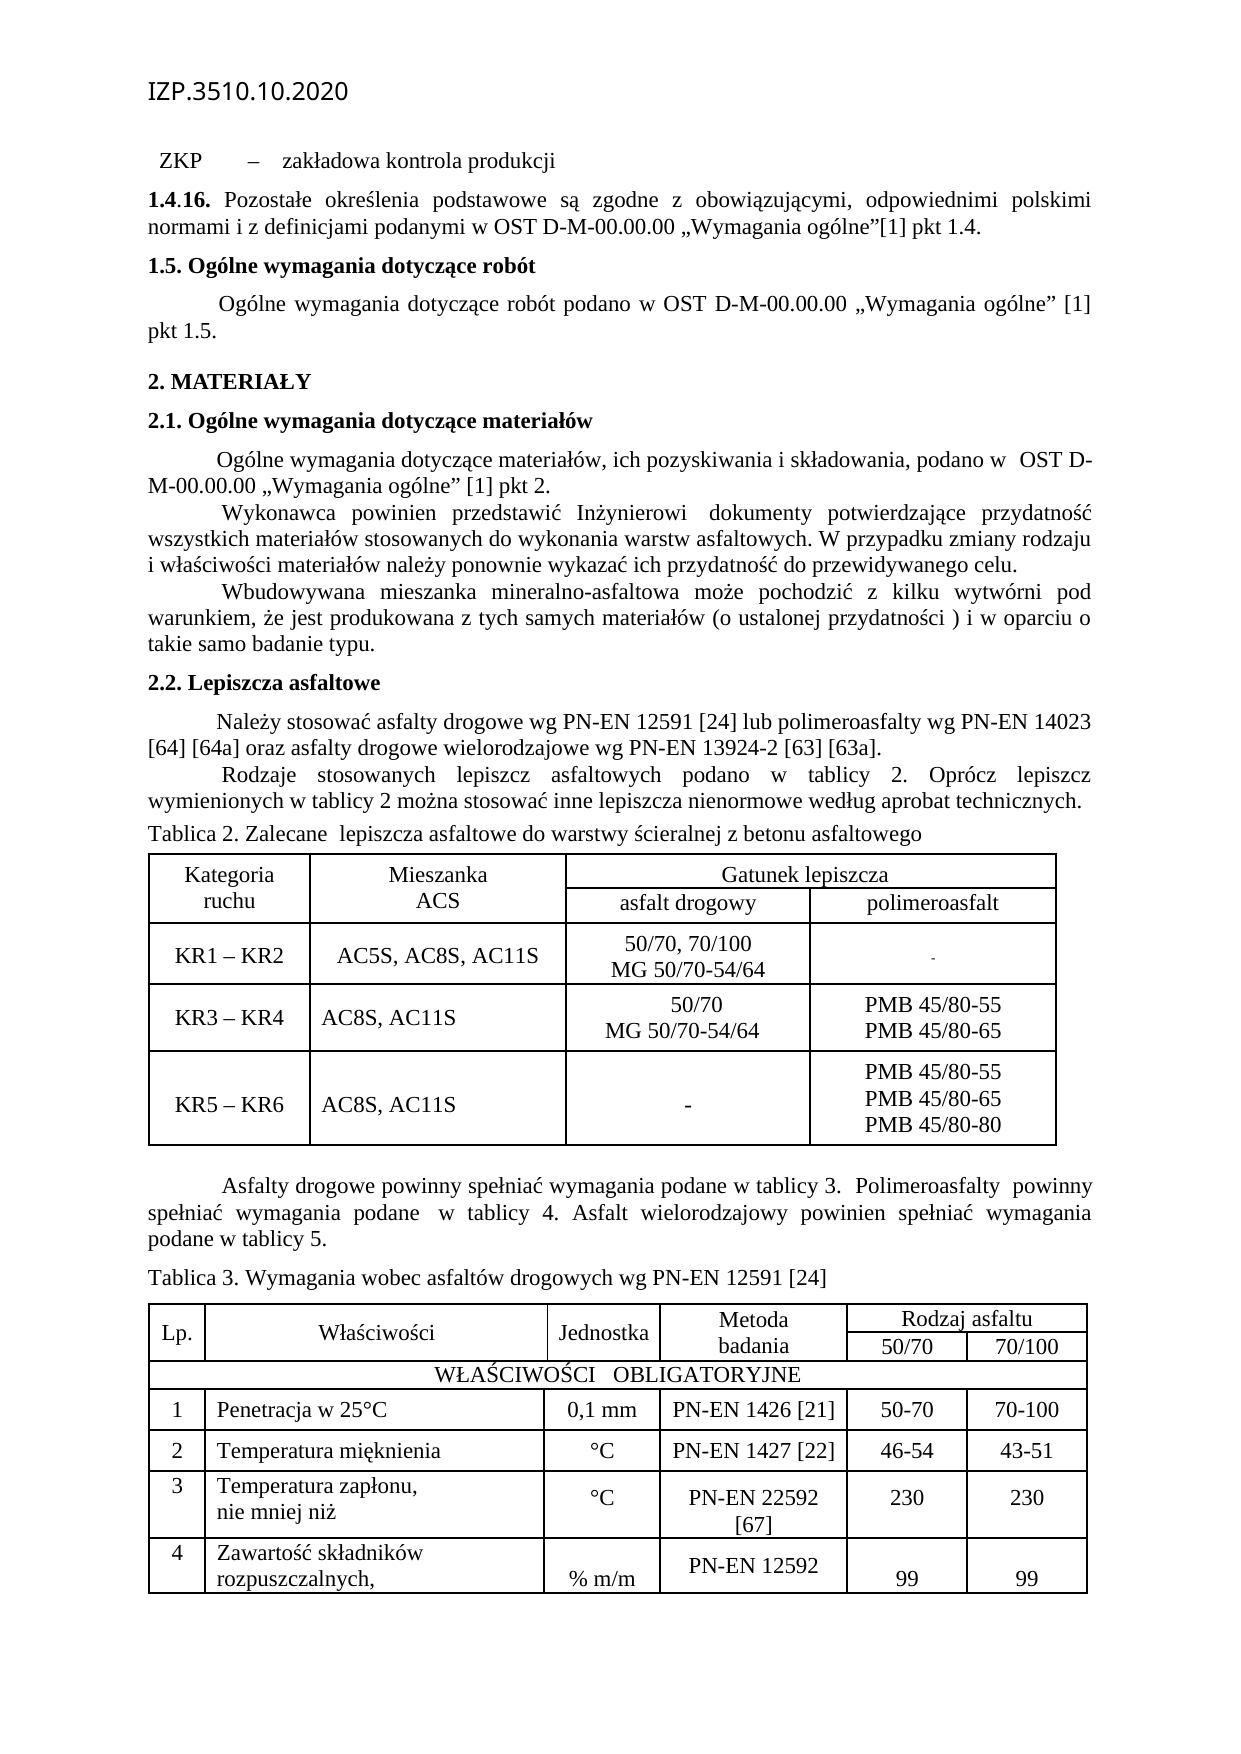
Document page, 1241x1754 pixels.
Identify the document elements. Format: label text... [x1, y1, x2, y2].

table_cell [206, 1539, 543, 1592]
table_header Gatunek lepiszcza [567, 855, 1055, 887]
table_cell Temperatura mięknienia [206, 1431, 543, 1470]
text Ogólne wymagania dotyczące materiałów, ich pozyskiwania i składowania, podano w OST D-M-00.00.00 „Wymagania ogólne” [1] pkt 2. [148, 446, 1093, 499]
text Rodzaje stosowanych lepiszcz asfaltowych podano w tablicy 2. Oprócz lepiszcz wymienionych w tablicy 2 można stosować inne lepiszcza nienormowe według aprobat technicznych. [148, 761, 1093, 813]
text Wykonawca powinien przedstawić Inżynierowi dokumenty potwierdzające przydatność wszystkich materiałów stosowanych do wykonania warstw asfaltowych. W przypadku zmiany rodzaju i właściwości materiałów należy ponownie wykazać ich przydatność do przewidywanego celu. [148, 499, 1093, 578]
table_cell AC8S, AC11S [311, 1052, 565, 1144]
table_cell PN-EN 1427 [22] [661, 1431, 846, 1470]
table_cell 50/70, 70/100 MG 50/70-54/64 [567, 924, 809, 983]
table_cell 0,1 mm [545, 1390, 659, 1429]
table_cell 230 [848, 1472, 966, 1537]
table_header Metoda badania [661, 1305, 846, 1359]
table_cell 50-70 [848, 1390, 966, 1429]
text 2.1. Ogólne wymagania dotyczące materiałów [148, 407, 1093, 433]
table_cell - [811, 924, 1055, 983]
table_cell ZKP [148, 148, 226, 174]
table_cell 1 [150, 1390, 204, 1429]
table_cell Penetracja w 25°C [206, 1390, 543, 1429]
table_cell 70-100 [968, 1390, 1086, 1429]
table_cell asfalt drogowy [567, 889, 809, 922]
table_header Właściwości [206, 1305, 547, 1359]
table_cell polimeroasfalt [811, 889, 1055, 922]
table_cell KR5 – KR6 [150, 1052, 309, 1144]
table_cell °C [545, 1431, 659, 1470]
table_cell 99 [848, 1539, 966, 1592]
table_cell AC8S, AC11S [311, 985, 565, 1050]
text Tablica 3. Wymagania wobec asfaltów drogowych wg PN-EN 12591 [24] [148, 1264, 1093, 1290]
table_cell 46-54 [848, 1431, 966, 1470]
table_header Mieszanka ACS [311, 855, 565, 922]
table_cell 50/70 MG 50/70-54/64 [567, 985, 809, 1050]
table_header Lp. [150, 1305, 204, 1359]
table_cell 3 [150, 1472, 204, 1537]
table_cell WŁAŚCIWOŚCI OBLIGATORYJNE [150, 1362, 1086, 1388]
text Asfalty drogowe powinny spełniać wymagania podane w tablicy 3. Polimeroasfalty powinny spełniać wymagania podane w tablicy 4. Asfalt wielorodzajowy powinien spełniać wymagania podane w tablicy 5. [148, 1172, 1093, 1251]
table_header Kategoria ruchu [150, 855, 309, 922]
text Ogólne wymagania dotyczące robót podano w OST D-M-00.00.00 „Wymagania ogólne” [1] pkt 1.5. [148, 291, 1093, 343]
text Tablica 2. Zalecane lepiszcza asfaltowe do warstwy ścieralnej z betonu asfaltowego [148, 820, 1093, 846]
table_cell 99 [968, 1539, 1086, 1592]
table_cell - [567, 1052, 809, 1144]
text Należy stosować asfalty drogowe wg PN-EN 12591 [24] lub polimeroasfalty wg PN-EN 14023 [64] [64a] oraz asfalty drogowe wielorodzajowe wg PN-EN 13924-2 [63] [63a]. [148, 708, 1093, 761]
table_cell 2 [150, 1431, 204, 1470]
table_cell 70/100 [968, 1333, 1086, 1359]
text 2. Materiały [148, 368, 1093, 394]
table_cell Temperatura zapłonu, nie mniej niż [206, 1472, 543, 1537]
table_cell °C [545, 1472, 659, 1537]
table_cell PN-EN 22592 [67] [661, 1472, 846, 1537]
text Wbudowywana mieszanka mineralno-asfaltowa może pochodzić z kilku wytwórni pod warunkiem, że jest produkowana z tych samych materiałów (o ustalonej przydatności ) i w oparciu o takie samo badanie typu. [148, 578, 1093, 657]
text 1.4.16. Pozostałe określenia podstawowe są zgodne z obowiązującymi, odpowiednimi polskimi normami i z definicjami podanymi w OST D-M-00.00.00 „Wymagania ogólne”[1] pkt 1.4. [148, 186, 1093, 239]
table_header Jednostka [548, 1305, 659, 1359]
table_cell KR1 – KR2 [150, 924, 309, 983]
text 1.5. Ogólne wymagania dotyczące robót [148, 252, 1093, 278]
table_cell PMB 45/80-55 PMB 45/80-65 [811, 985, 1055, 1050]
table_cell AC5S, AC8S, AC11S [311, 924, 565, 983]
table_cell 50/70 [848, 1333, 966, 1359]
table_cell PMB 45/80-55 PMB 45/80-65 PMB 45/80-80 [811, 1052, 1055, 1144]
table_header Rodzaj asfaltu [848, 1305, 1086, 1331]
table_cell PN-EN 12592 [25] [661, 1539, 846, 1592]
table_cell 43-51 [968, 1431, 1086, 1470]
table_cell 230 [968, 1472, 1086, 1537]
table_cell 4 [150, 1539, 204, 1592]
table_cell % m/m [545, 1539, 659, 1592]
table_cell KR3 – KR4 [150, 985, 309, 1050]
table_cell – zakładowa kontrola produkcji [226, 148, 1073, 174]
text 2.2. Lepiszcza asfaltowe [148, 669, 1093, 696]
table_cell PN-EN 1426 [21] [661, 1390, 846, 1429]
